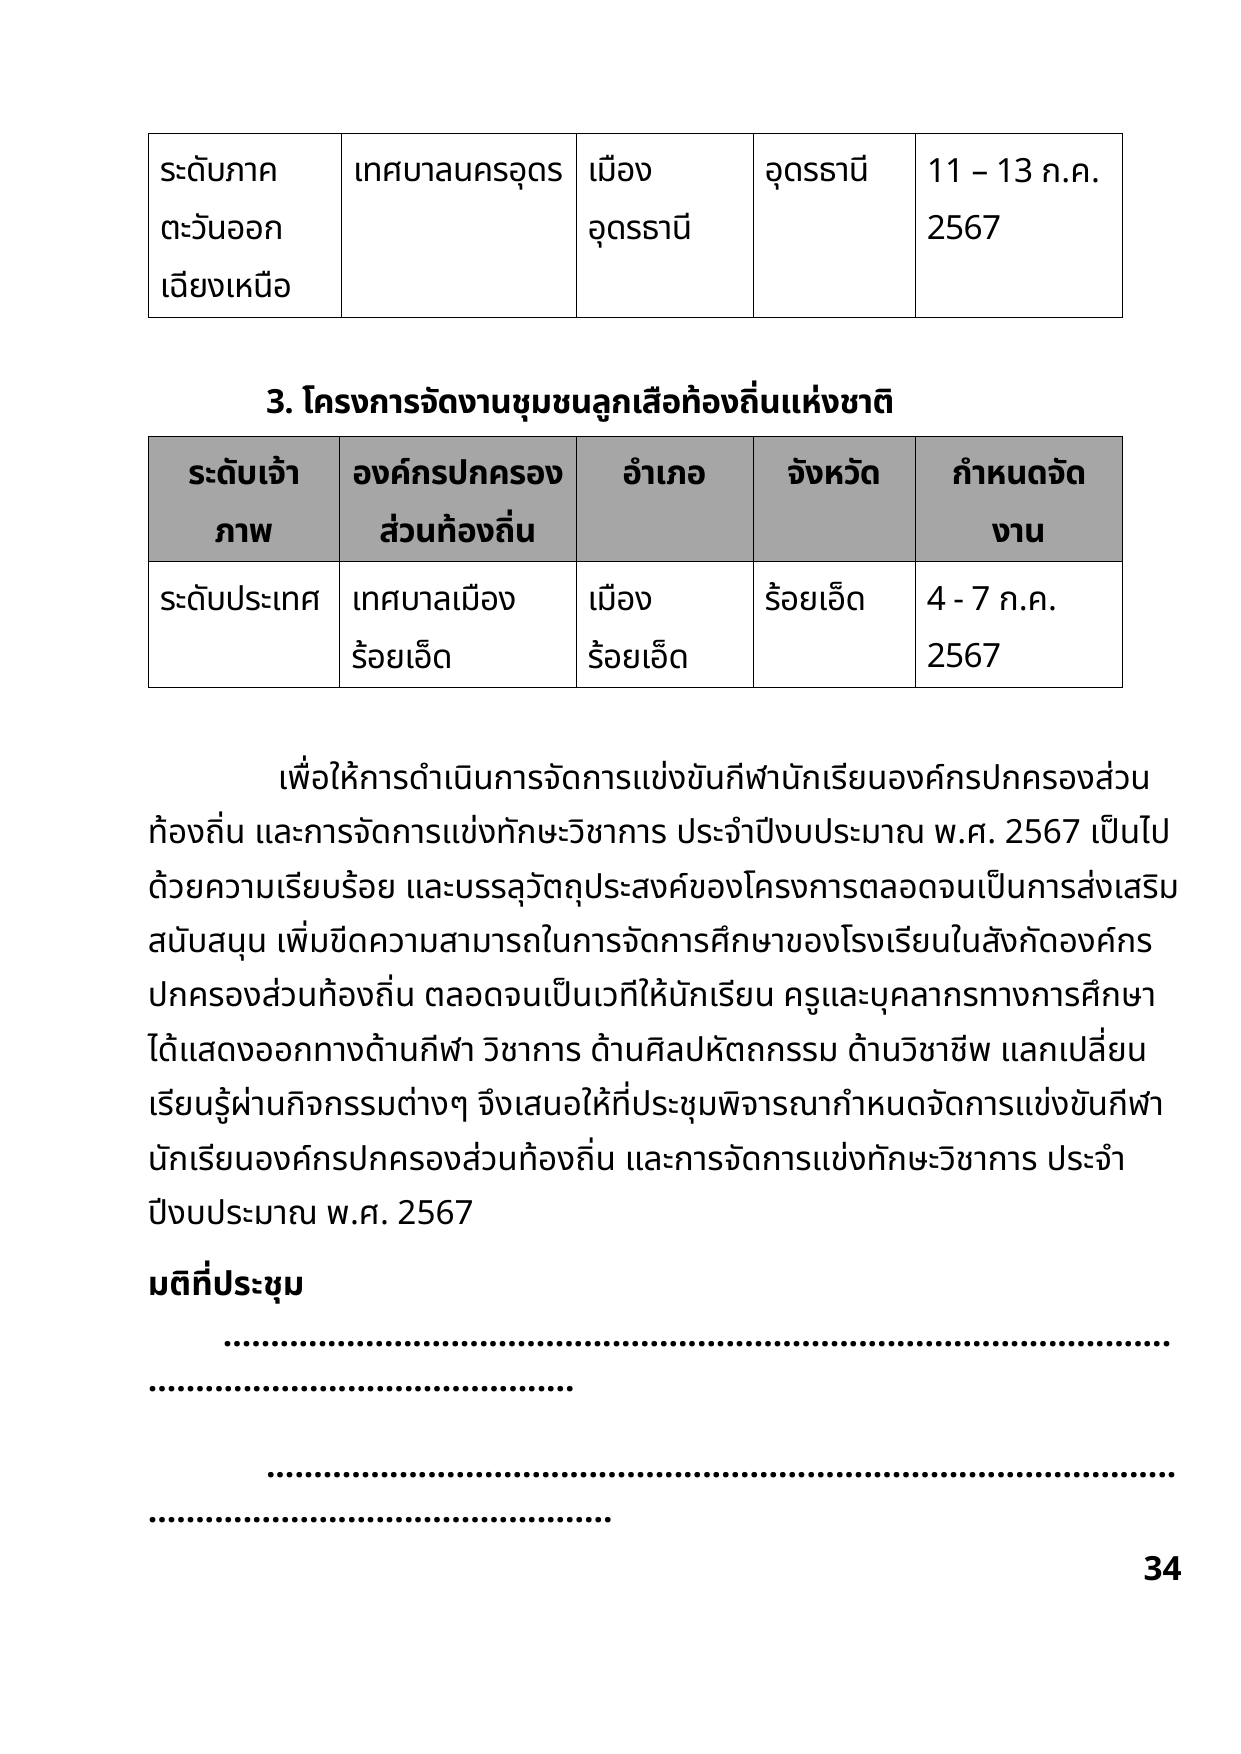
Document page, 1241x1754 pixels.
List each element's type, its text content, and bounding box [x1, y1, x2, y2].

text มติที่ประชุม ................................................................................................................................................. [148, 1260, 1181, 1401]
table_cell ระดับประเทศ [149, 562, 339, 687]
table_cell เมืองร้อยเอ็ด [577, 562, 753, 687]
text 3. โครงการจัดงานชุมชนลูกเสือท้องถิ่นแห่งชาติ [148, 377, 1181, 428]
table_cell เมืองอุดรธานี [577, 134, 753, 317]
table_cell ร้อยเอ็ด [754, 562, 915, 687]
table_cell เทศบาลเมืองร้อยเอ็ด [340, 562, 576, 687]
table_cell 11 – 13 ก.ค. 2567 [916, 134, 1122, 317]
text ................................................................................................................................................. [148, 1414, 1181, 1533]
table_cell 4 - 7 ก.ค. 2567 [916, 562, 1122, 687]
table_cell ระดับภาคตะวันออกเฉียงเหนือ [149, 134, 341, 317]
table_header จังหวัด [754, 437, 915, 561]
text 34 [148, 1545, 1181, 1591]
table_cell เทศบาลนครอุดร [342, 134, 576, 317]
text เพื่อให้การดำเนินการจัดการแข่งขันกีฬานักเรียนองค์กรปกครองส่วนท้องถิ่น และการจัดการแข่งทักษะวิชาการ ประจำปีงบประมาณ พ.ศ. 2567 เป็นไปด้วยความเรียบร้อย และบรรลุวัตถุประสงค์ของโครงการตลอดจนเป็นการส่งเสริม สนับสนุน เพิ่มขีดความสามารถในการจัดการศึกษาของโรงเรียนในสังกัดองค์กรปกครองส่วนท้องถิ่น ตลอดจนเป็นเวทีให้นักเรียน ครูและบุคลากรทางการศึกษาได้แสดงออกทางด้านกีฬา วิชาการ ด้านศิลปหัตถกรรม ด้านวิชาชีพ แลกเปลี่ยนเรียนรู้ผ่านกิจกรรมต่างๆ จึงเสนอให้ที่ประชุมพิจารณากำหนดจัดการแข่งขันกีฬานักเรียนองค์กรปกครองส่วนท้องถิ่น และการจัดการแข่งทักษะวิชาการ ประจำปีงบประมาณ พ.ศ. 2567 [148, 754, 1181, 1239]
table_cell อุดรธานี [754, 134, 915, 317]
table_header ระดับเจ้าภาพ [149, 437, 339, 561]
table_header อำเภอ [577, 437, 753, 561]
table_header กำหนดจัดงาน [916, 437, 1122, 561]
table_header องค์กรปกครองส่วนท้องถิ่น [340, 437, 576, 561]
